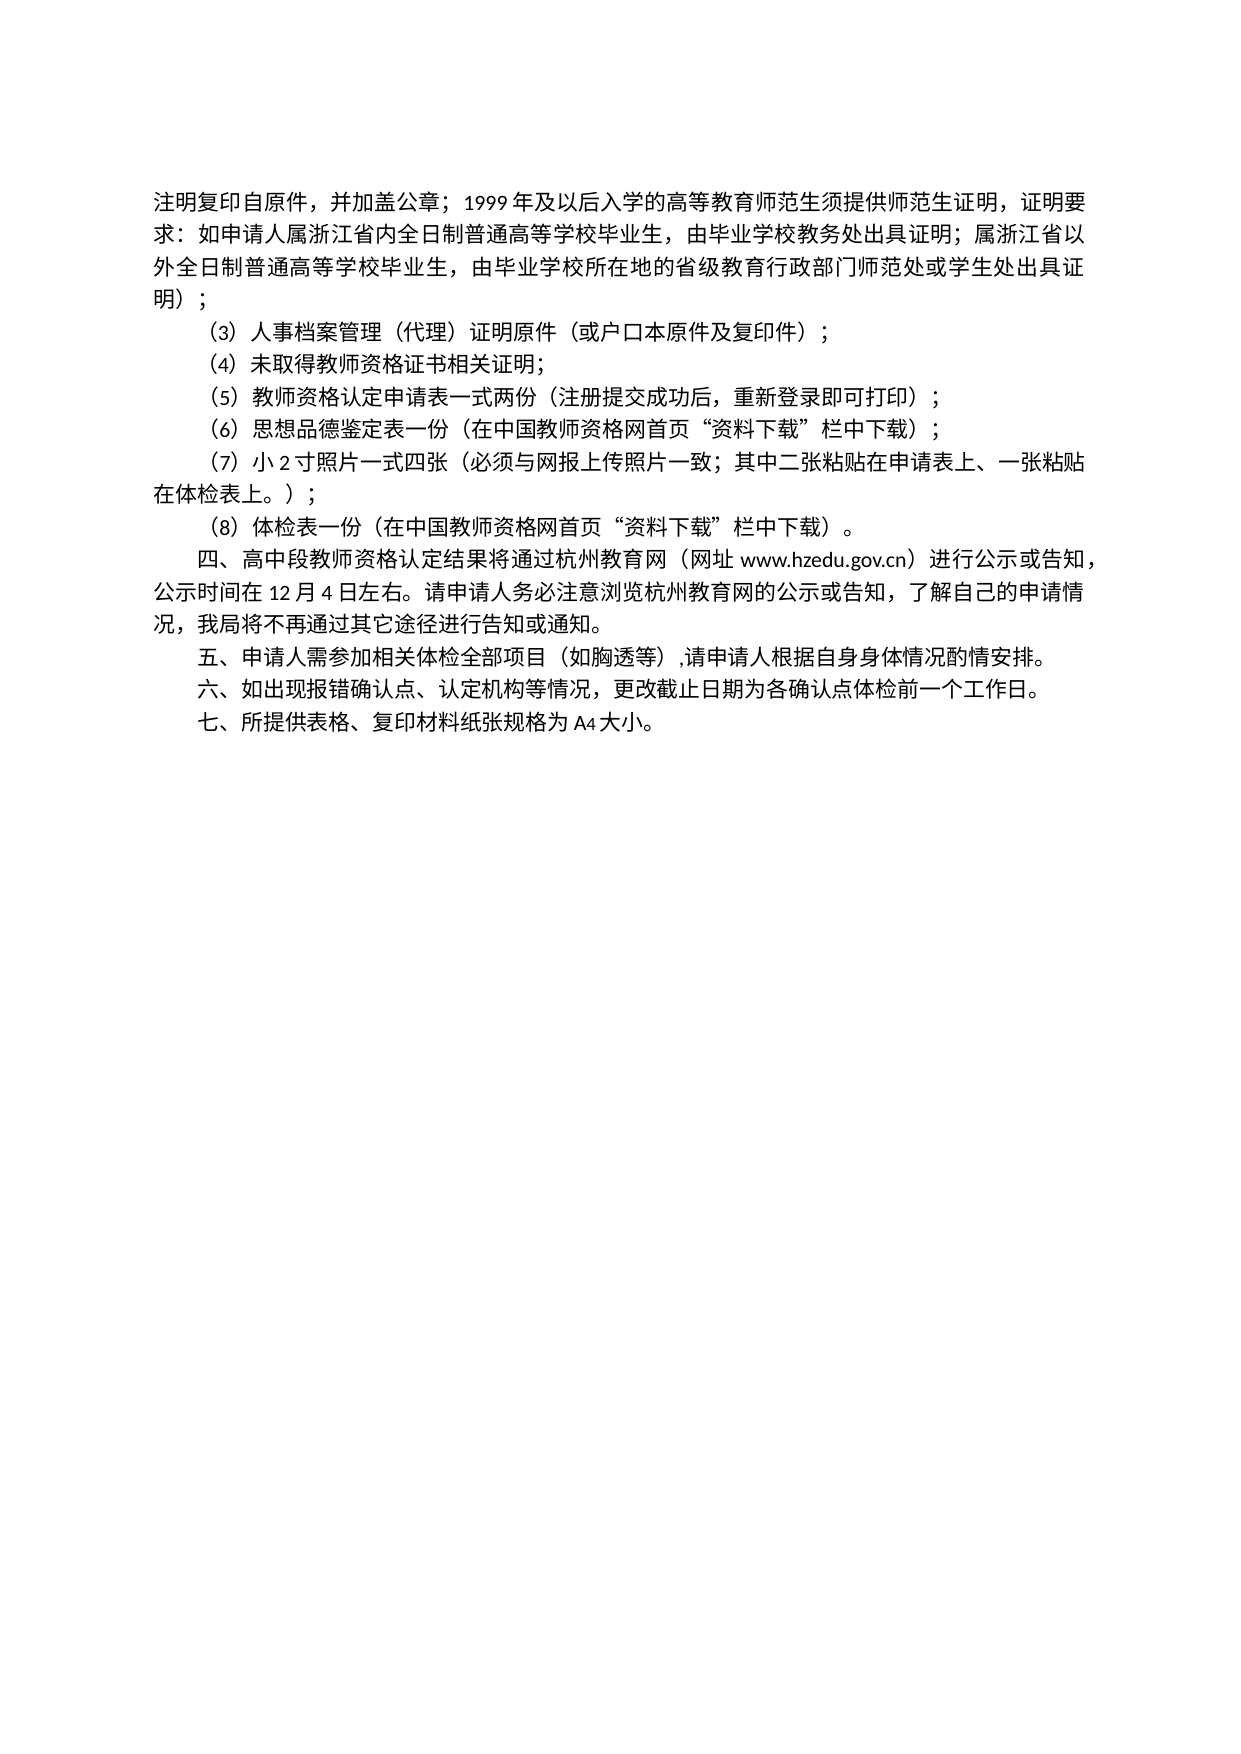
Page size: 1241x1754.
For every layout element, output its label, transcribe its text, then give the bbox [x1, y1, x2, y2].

text （3）人事档案管理（代理）证明原件（或户口本原件及复印件）； [153, 314, 1087, 347]
text （5）教师资格认定申请表一式两份（注册提交成功后，重新登录即可打印）； [153, 379, 1087, 412]
text 七、所提供表格、复印材料纸张规格为A4大小。 [153, 704, 1087, 737]
text 四、高中段教师资格认定结果将通过杭州教育网（网址www.hzedu.gov.cn）进行公示或告知，公示时间在12月4日左右。请申请人务必注意浏览杭州教育网的公示或告知，了解自己的申请情况，我局将不再通过其它途径进行告知或通知。 [153, 542, 1087, 639]
text （8）体检表一份（在中国教师资格网首页“资料下载”栏中下载）。 [153, 509, 1087, 542]
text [153, 184, 1087, 314]
text 六、如出现报错确认点、认定机构等情况，更改截止日期为各确认点体检前一个工作日。 [153, 672, 1087, 704]
text （6）思想品德鉴定表一份（在中国教师资格网首页“资料下载”栏中下载）； [153, 412, 1087, 444]
text 五、申请人需参加相关体检全部项目（如胸透等）,请申请人根据自身身体情况酌情安排。 [153, 639, 1087, 672]
text （4）未取得教师资格证书相关证明； [153, 347, 1087, 379]
text （7）小2寸照片一式四张（必须与网报上传照片一致；其中二张粘贴在申请表上、一张粘贴在体检表上。）； [153, 444, 1087, 509]
